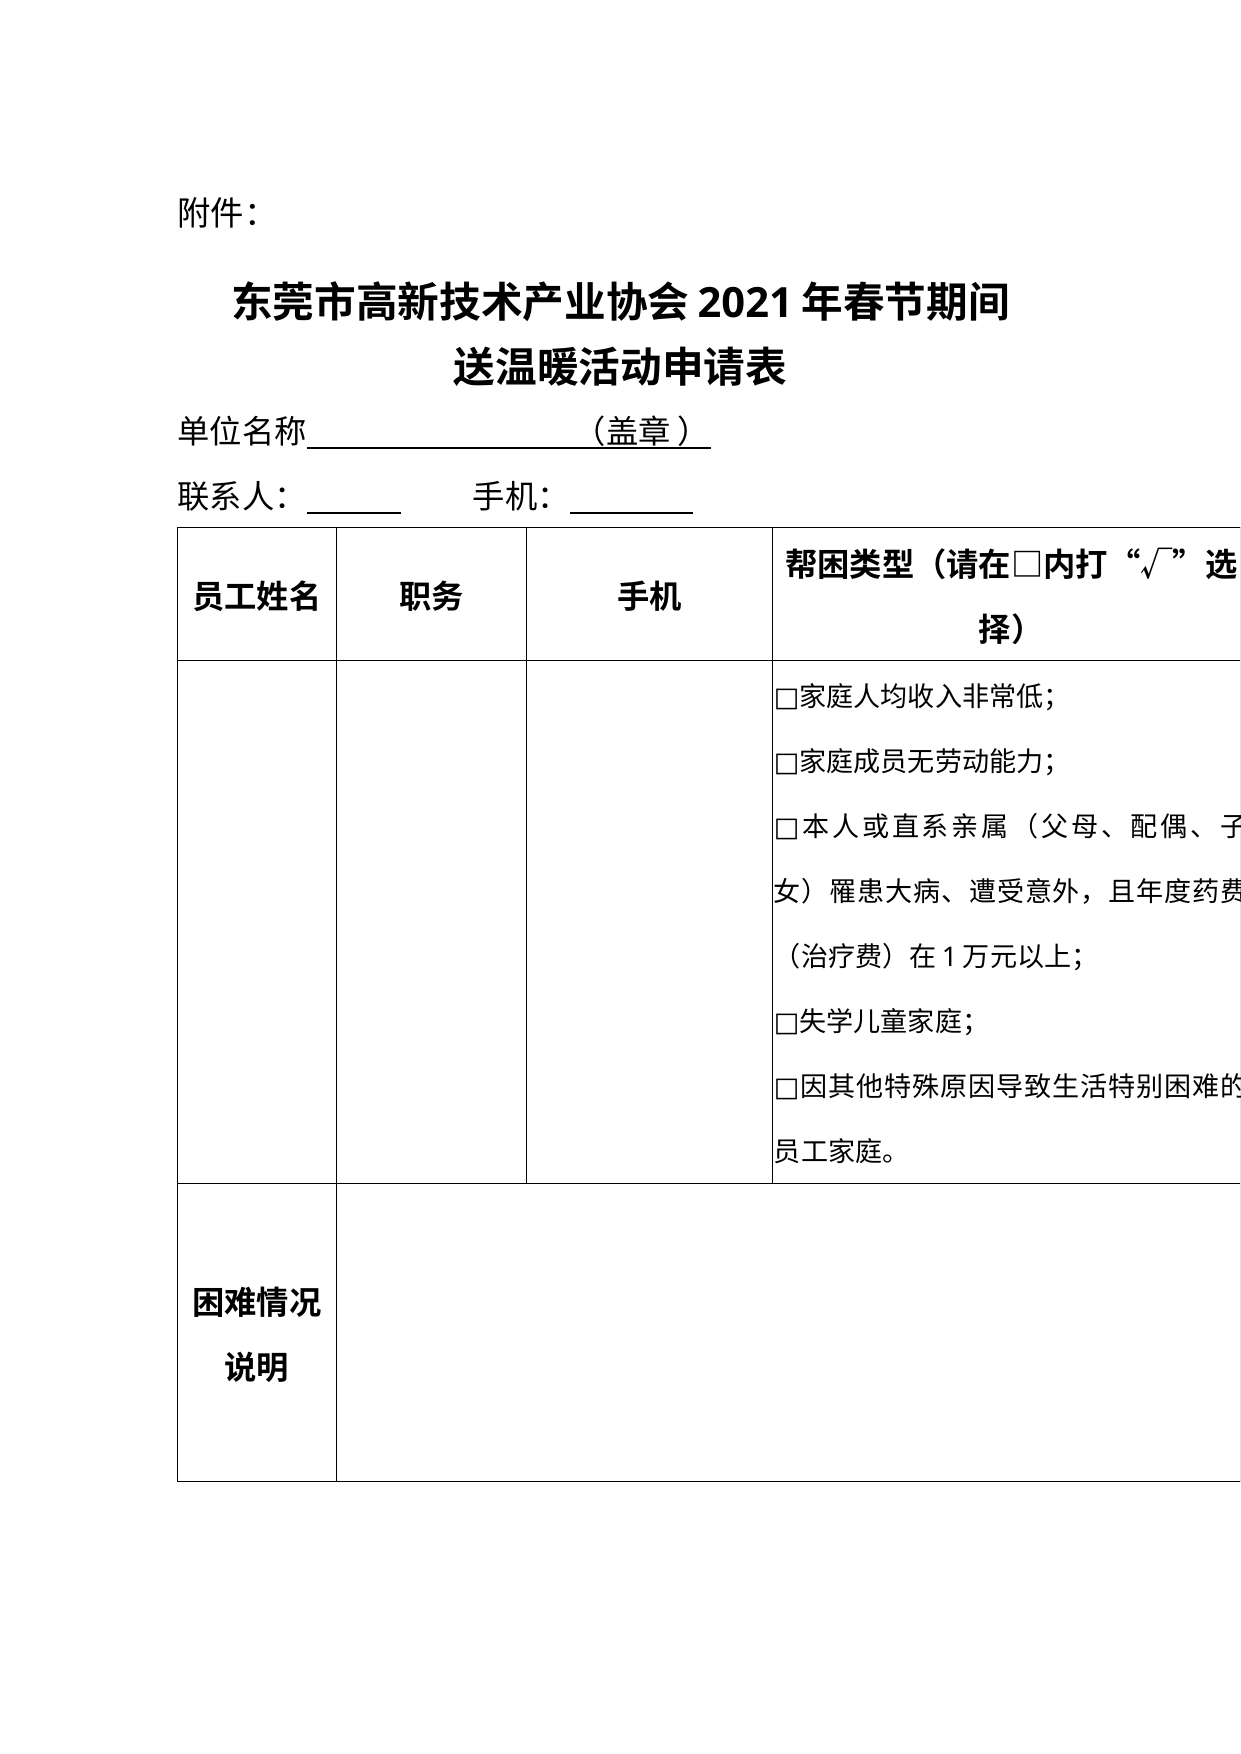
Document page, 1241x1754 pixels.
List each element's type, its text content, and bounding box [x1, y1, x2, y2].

list 联系人： 手机： [177, 462, 1063, 527]
list 东莞市高新技术产业协会2021年春节期间 [177, 267, 1063, 332]
table_cell [337, 661, 526, 1182]
table_header 员工姓名 [178, 528, 336, 660]
text 附件： [177, 178, 1063, 243]
table_header 手机 [527, 528, 772, 660]
list 送温暖活动申请表 [177, 332, 1063, 397]
table_cell [337, 1184, 1240, 1481]
table_header 帮困类型（请在□内打“√”选择） [773, 528, 1240, 660]
table_cell [527, 661, 772, 1182]
list 单位名称 （盖章 ） [177, 397, 1063, 462]
table_cell [178, 661, 336, 1182]
table_header 职务 [337, 528, 526, 660]
table_cell 困难情况 说明 [178, 1184, 336, 1481]
table_cell □家庭人均收入非常低； □家庭成员无劳动能力； □本人或直系亲属（父母、配偶、子女）罹患大病、遭受意外，且年度药费（治疗费）在1万元以上； □失学儿童家庭； □因其他特殊原因导致生活特别困难的员工家庭。 [773, 661, 1240, 1182]
